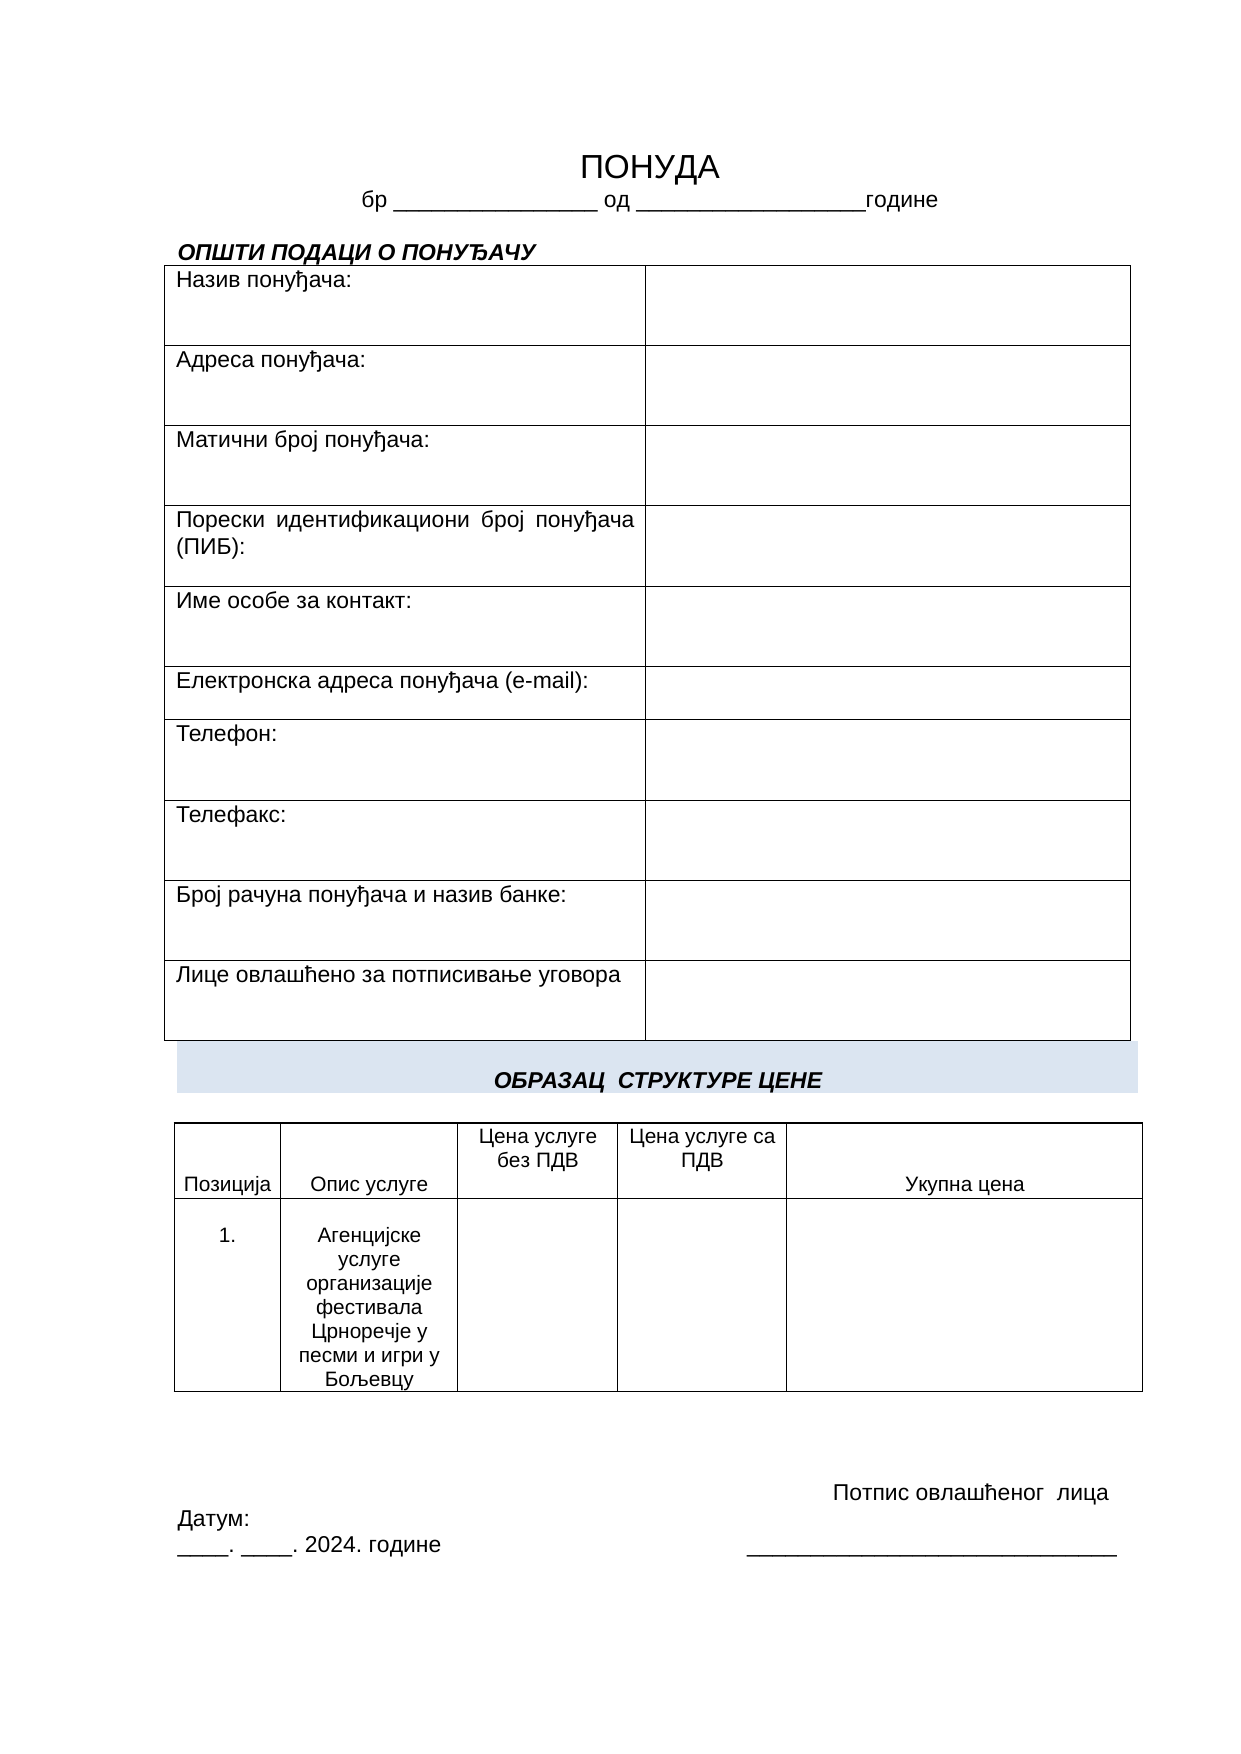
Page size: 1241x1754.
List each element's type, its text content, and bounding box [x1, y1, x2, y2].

table_header Назив понуђача: [165, 266, 645, 345]
table_cell [646, 346, 1130, 425]
text Потпис овлашћеног лица [177, 1479, 1122, 1505]
table_header [646, 266, 1130, 345]
text ____. ____. 2024. године _____________________________ [177, 1531, 1122, 1558]
table_cell Број рачуна понуђача и назив банке: [165, 881, 645, 960]
table_cell [646, 587, 1130, 666]
text ОБРАЗАЦ СТРУКТУРЕ ЦЕНЕ [177, 1067, 1138, 1093]
table_cell [646, 801, 1130, 879]
table_cell [646, 426, 1130, 505]
table_cell 1. [175, 1199, 280, 1391]
table_cell [618, 1199, 786, 1391]
text бр ________________ од __________________године [177, 186, 1122, 212]
table_cell [646, 720, 1130, 799]
text ПОНУДА [177, 148, 1122, 186]
table_header Позиција [175, 1124, 280, 1198]
table_cell Лице овлашћено за потписивање уговора [165, 961, 645, 1040]
table_cell Матични број понуђача: [165, 426, 645, 505]
table_cell [646, 667, 1130, 719]
table_header Укупнa цена [787, 1124, 1142, 1198]
text Датум: [177, 1505, 1122, 1531]
table_cell [646, 506, 1130, 586]
table_cell [787, 1199, 1142, 1391]
table_cell Порески идентификациони број понуђача (ПИБ): [165, 506, 645, 586]
table_cell Електронска адреса понуђача (e-mail): [165, 667, 645, 719]
table_cell Телефон: [165, 720, 645, 799]
table_header Цена услуге без ПДВ [458, 1124, 617, 1198]
table_cell Име особе за контакт: [165, 587, 645, 666]
table_header Опис услуге [281, 1124, 457, 1198]
table_cell Агенцијске услуге организације фестивала Црноречје у песми и игри у Бољевцу [281, 1199, 457, 1391]
table_cell Телефакс: [165, 801, 645, 879]
table_cell [646, 881, 1130, 960]
table_cell [646, 961, 1130, 1040]
table_cell [458, 1199, 617, 1391]
text ОПШТИ ПОДАЦИ О ПОНУЂАЧУ [177, 239, 1122, 265]
table_header Цена услуге са ПДВ [618, 1124, 786, 1198]
table_cell Адреса понуђача: [165, 346, 645, 425]
